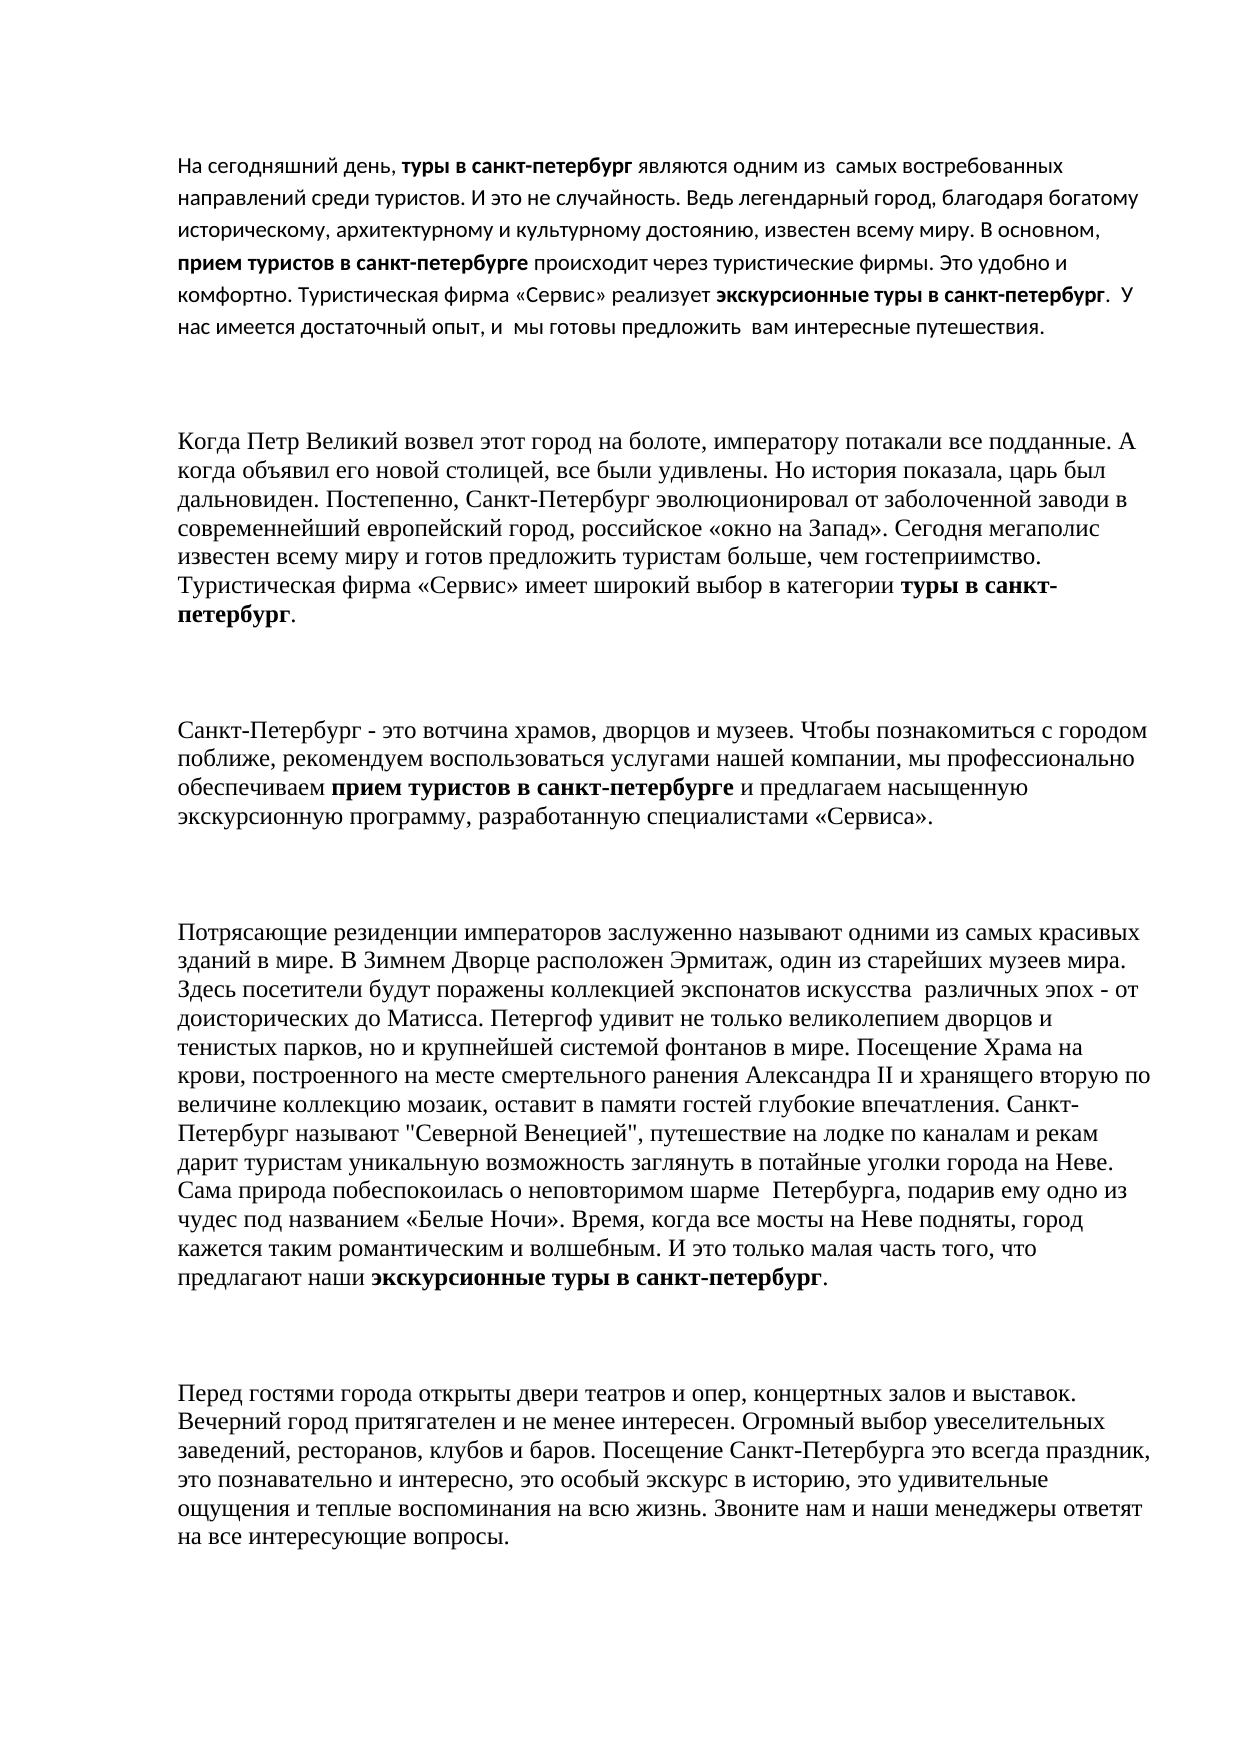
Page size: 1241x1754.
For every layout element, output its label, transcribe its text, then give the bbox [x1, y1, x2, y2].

text Когда Петр Великий возвел этот город на болоте, императору потакали все подданные. А когда объявил его новой столицей, все были удивлены. Но история показала, царь был дальновиден. Постепенно, Санкт-Петербург эволюционировал от заболоченной заводи в современнейший европейский город, российское «окно на Запад». Сегодня мегаполис известен всему миру и готов предложить туристам больше, чем гостеприимство. Туристическая фирма «Сервис» имеет широкий выбор в категории туры в санкт-петербург. [177, 426, 1152, 628]
text На сегодняшний день, туры в санкт-петербург являются одним из самых востребованных направлений среди туристов. И это не случайность. Ведь легендарный город, благодаря богатому историческому, архитектурному и культурному достоянию, известен всему миру. В основном, прием туристов в санкт-петербурге происходит через туристические фирмы. Это удобно и комфортно. Туристическая фирма «Сервис» реализует экскурсионные туры в санкт-петербург. У нас имеется достаточный опыт, и мы готовы предложить вам интересные путешествия. [177, 118, 1152, 340]
text Санкт-Петербург - это вотчина храмов, дворцов и музеев. Чтобы познакомиться с городом поближе, рекомендуем воспользоваться услугами нашей компании, мы профессионально обеспечиваем прием туристов в санкт-петербурге и предлагаем насыщенную экскурсионную программу, разработанную специалистами «Сервиса». [177, 715, 1152, 830]
text Перед гостями города открыты двери театров и опер, концертных залов и выставок. Вечерний город притягателен и не менее интересен. Огромный выбор увеселительных заведений, ресторанов, клубов и баров. Посещение Санкт-Петербурга это всегда праздник, это познавательно и интересно, это особый экскурс в историю, это удивительные ощущения и теплые воспоминания на всю жизнь. Звоните нам и наши менеджеры ответят на все интересующие вопросы. [177, 1378, 1152, 1550]
text Потрясающие резиденции императоров заслуженно называют одними из самых красивых зданий в мире. В Зимнем Дворце расположен Эрмитаж, один из старейших музеев мира. Здесь посетители будут поражены коллекцией экспонатов искусства различных эпох - от доисторических до Матисса. Петергоф удивит не только великолепием дворцов и тенистых парков, но и крупнейшей системой фонтанов в мире. Посещение Храма на крови, построенного на месте смертельного ранения Александра II и хранящего вторую по величине коллекцию мозаик, оставит в памяти гостей глубокие впечатления. Санкт-Петербург называют "Северной Венецией", путешествие на лодке по каналам и рекам дарит туристам уникальную возможность заглянуть в потайные уголки города на Неве. Сама природа побеспокоилась о неповторимом шарме Петербурга, подарив ему одно из чудес под названием «Белые Ночи». Время, когда все мосты на Неве подняты, город кажется таким романтическим и волшебным. И это только малая часть того, что предлагают наши экскурсионные туры в санкт-петербург. [177, 917, 1152, 1291]
